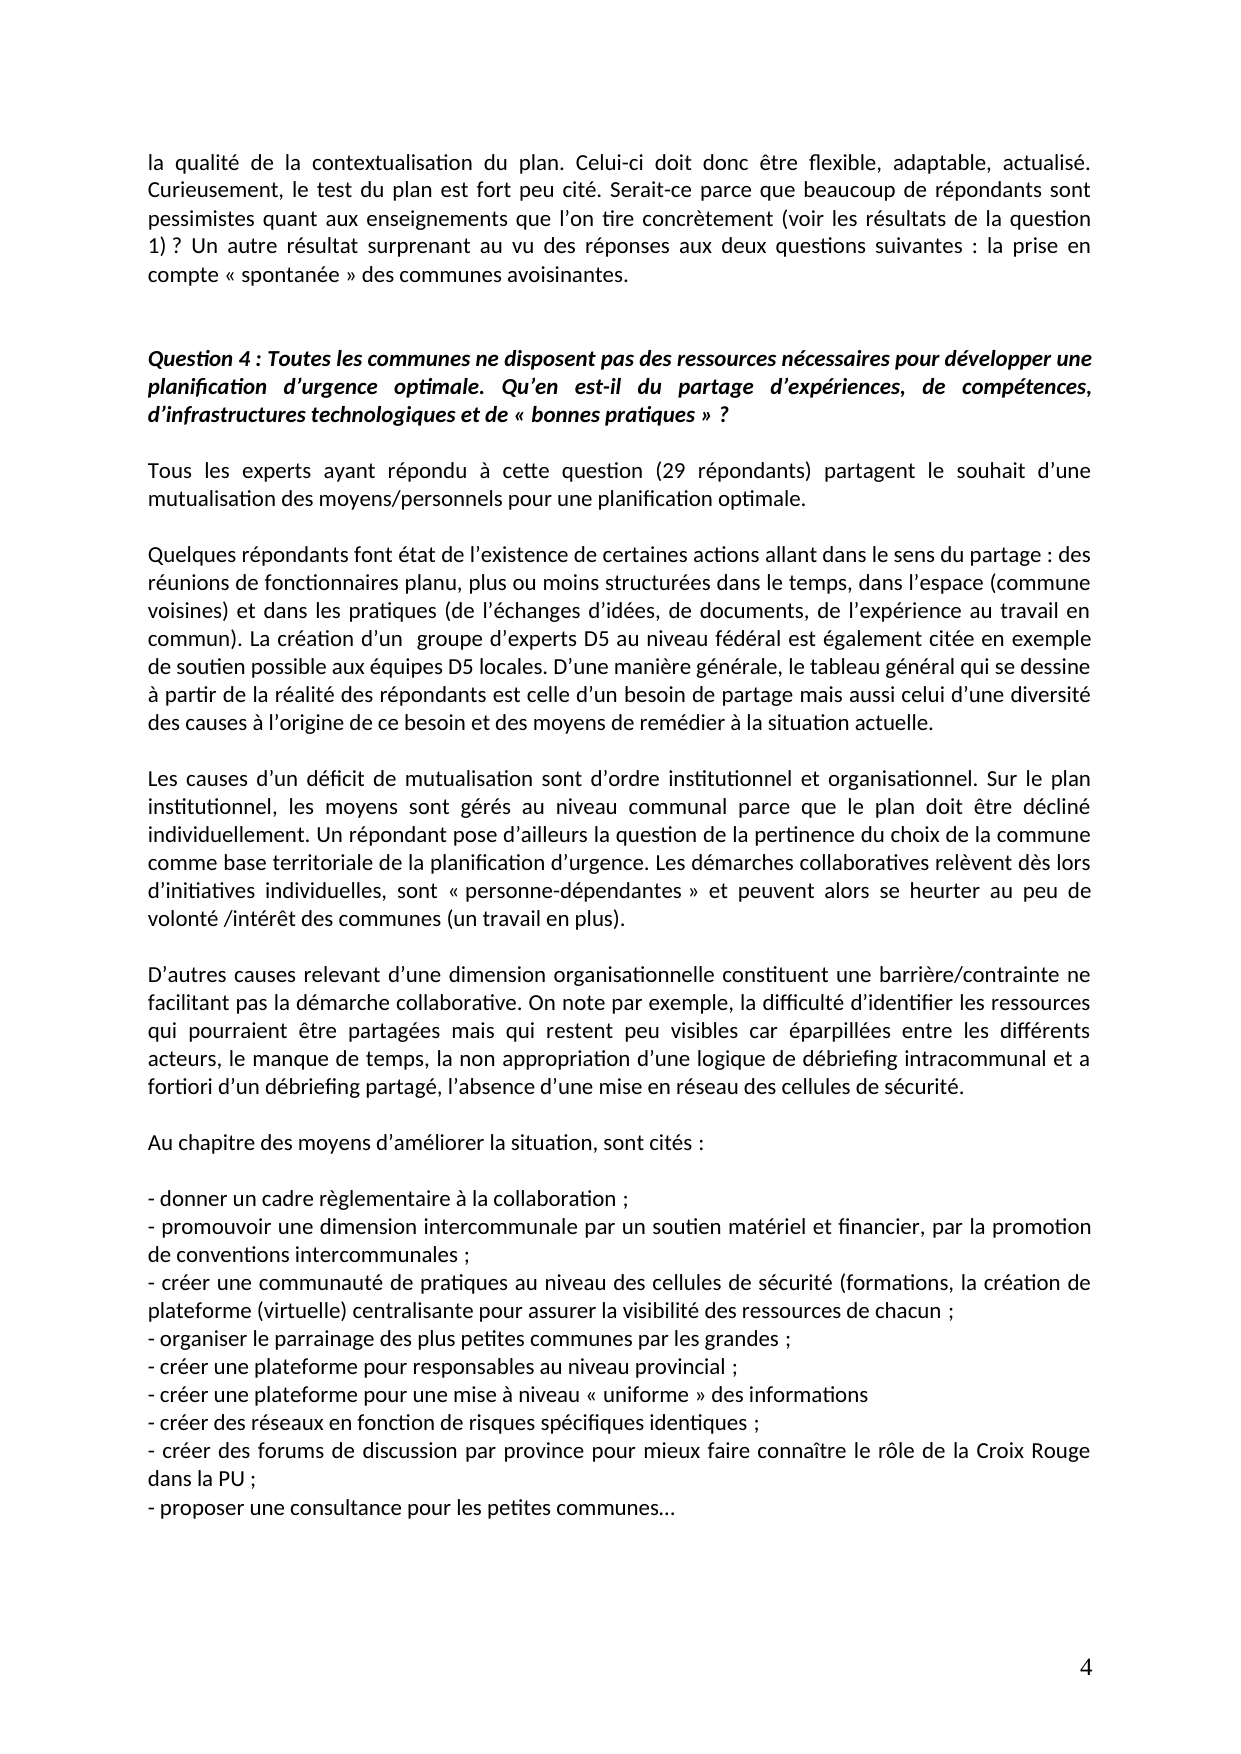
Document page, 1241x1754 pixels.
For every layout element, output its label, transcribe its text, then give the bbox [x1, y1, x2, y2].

text - créer une plateforme pour responsables au niveau provincial ; [148, 1352, 1093, 1381]
text - promouvoir une dimension intercommunale par un soutien matériel et financier, par la promotion de conventions intercommunales ; [148, 1212, 1093, 1268]
text - créer une plateforme pour une mise à niveau « uniforme » des informations [148, 1381, 1093, 1408]
text Les causes d’un déficit de mutualisation sont d’ordre institutionnel et organisationnel. Sur le plan institutionnel, les moyens sont gérés au niveau communal parce que le plan doit être décliné individuellement. Un répondant pose d’ailleurs la question de la pertinence du choix de la commune comme base territoriale de la planification d’urgence. Les démarches collaboratives relèvent dès lors d’initiatives individuelles, sont « personne-dépendantes » et peuvent alors se heurter au peu de volonté /intérêt des communes (un travail en plus). [148, 764, 1093, 932]
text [148, 148, 1093, 288]
text Tous les experts ayant répondu à cette question (29 répondants) partagent le souhait d’une mutualisation des moyens/personnels pour une planification optimale. [148, 456, 1093, 512]
text - créer une communauté de pratiques au niveau des cellules de sécurité (formations, la création de plateforme (virtuelle) centralisante pour assurer la visibilité des ressources de chacun ; [148, 1268, 1093, 1324]
text - proposer une consultance pour les petites communes… [148, 1493, 1093, 1521]
text - donner un cadre règlementaire à la collaboration ; [148, 1184, 1093, 1212]
text - organiser le parrainage des plus petites communes par les grandes ; [148, 1324, 1093, 1352]
text - créer des réseaux en fonction de risques spécifiques identiques ; [148, 1408, 1093, 1437]
text Quelques répondants font état de l’existence de certaines actions allant dans le sens du partage : des réunions de fonctionnaires planu, plus ou moins structurées dans le temps, dans l’espace (commune voisines) et dans les pratiques (de l’échanges d’idées, de documents, de l’expérience au travail en commun). La création d’un groupe d’experts D5 au niveau fédéral est également citée en exemple de soutien possible aux équipes D5 locales. D’une manière générale, le tableau général qui se dessine à partir de la réalité des répondants est celle d’un besoin de partage mais aussi celui d’une diversité des causes à l’origine de ce besoin et des moyens de remédier à la situation actuelle. [148, 540, 1093, 736]
text Au chapitre des moyens d’améliorer la situation, sont cités : [148, 1128, 1093, 1156]
text Question 4 : Toutes les communes ne disposent pas des ressources nécessaires pour développer une planification d’urgence optimale. Qu’en est-il du partage d’expériences, de compétences, d’infrastructures technologiques et de « bonnes pratiques » ? [148, 344, 1093, 428]
text D’autres causes relevant d’une dimension organisationnelle constituent une barrière/contrainte ne facilitant pas la démarche collaborative. On note par exemple, la difficulté d’identifier les ressources qui pourraient être partagées mais qui restent peu visibles car éparpillées entre les différents acteurs, le manque de temps, la non appropriation d’une logique de débriefing intracommunal et a fortiori d’un débriefing partagé, l’absence d’une mise en réseau des cellules de sécurité. [148, 960, 1093, 1100]
text - créer des forums de discussion par province pour mieux faire connaître le rôle de la Croix Rouge dans la PU ; [148, 1437, 1093, 1493]
